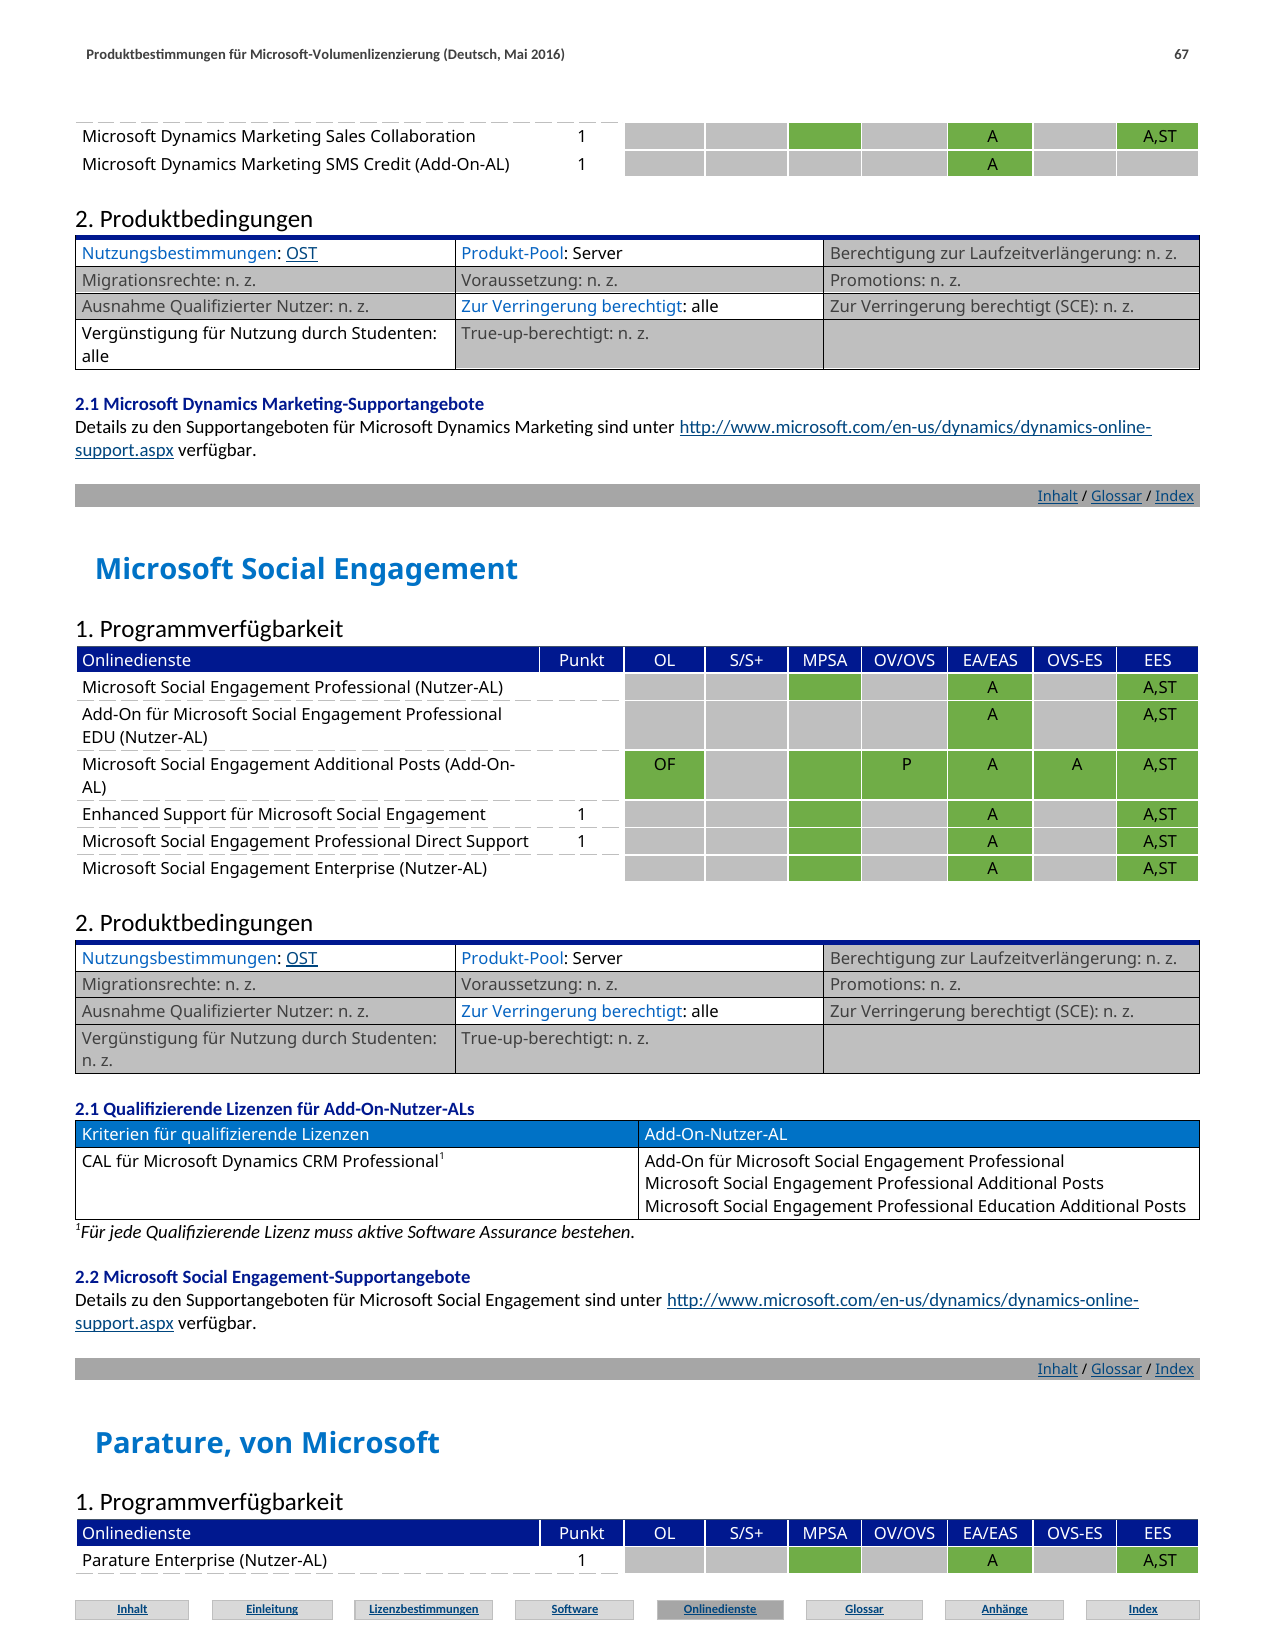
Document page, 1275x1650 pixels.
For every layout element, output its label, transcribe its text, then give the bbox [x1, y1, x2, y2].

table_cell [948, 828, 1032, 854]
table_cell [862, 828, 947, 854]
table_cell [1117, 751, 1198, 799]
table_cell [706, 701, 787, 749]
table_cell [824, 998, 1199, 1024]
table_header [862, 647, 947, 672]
list 1. Programmverfügbarkeit [75, 1487, 1200, 1517]
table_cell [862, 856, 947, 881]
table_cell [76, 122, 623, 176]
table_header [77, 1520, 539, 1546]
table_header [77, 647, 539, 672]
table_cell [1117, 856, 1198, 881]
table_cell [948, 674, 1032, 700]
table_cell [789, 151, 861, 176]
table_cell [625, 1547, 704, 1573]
list 2. Produktbedingungen [75, 203, 1200, 233]
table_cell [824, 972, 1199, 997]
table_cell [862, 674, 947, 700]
list 1Für jede Qualifizierende Lizenz muss aktive Software Assurance bestehen. [75, 1220, 1200, 1243]
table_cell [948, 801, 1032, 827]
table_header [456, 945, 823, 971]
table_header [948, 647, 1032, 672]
subtitle Parature, von Microsoft [75, 1422, 1200, 1462]
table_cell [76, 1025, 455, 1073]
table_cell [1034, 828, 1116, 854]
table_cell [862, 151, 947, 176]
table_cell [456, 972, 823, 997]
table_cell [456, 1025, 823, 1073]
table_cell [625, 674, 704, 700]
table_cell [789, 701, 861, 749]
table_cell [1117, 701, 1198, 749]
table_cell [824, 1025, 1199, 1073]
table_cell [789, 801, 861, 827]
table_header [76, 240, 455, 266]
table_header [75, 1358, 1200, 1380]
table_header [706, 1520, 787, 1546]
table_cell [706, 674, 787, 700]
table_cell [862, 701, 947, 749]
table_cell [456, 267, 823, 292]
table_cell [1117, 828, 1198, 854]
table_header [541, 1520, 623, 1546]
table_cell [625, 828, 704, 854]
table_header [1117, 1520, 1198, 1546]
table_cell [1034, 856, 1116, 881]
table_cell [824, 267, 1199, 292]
subtitle 2.2 Microsoft Social Engagement-Supportangebote [75, 1266, 1200, 1289]
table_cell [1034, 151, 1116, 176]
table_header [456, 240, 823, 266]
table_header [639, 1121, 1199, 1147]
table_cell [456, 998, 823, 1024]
list 2. Produktbedingungen [75, 908, 1200, 938]
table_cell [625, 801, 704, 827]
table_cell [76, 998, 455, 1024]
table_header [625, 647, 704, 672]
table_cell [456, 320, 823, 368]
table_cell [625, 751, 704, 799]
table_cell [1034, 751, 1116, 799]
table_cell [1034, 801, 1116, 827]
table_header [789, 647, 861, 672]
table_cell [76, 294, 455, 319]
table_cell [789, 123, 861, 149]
subtitle Microsoft Social Engagement [75, 548, 1200, 588]
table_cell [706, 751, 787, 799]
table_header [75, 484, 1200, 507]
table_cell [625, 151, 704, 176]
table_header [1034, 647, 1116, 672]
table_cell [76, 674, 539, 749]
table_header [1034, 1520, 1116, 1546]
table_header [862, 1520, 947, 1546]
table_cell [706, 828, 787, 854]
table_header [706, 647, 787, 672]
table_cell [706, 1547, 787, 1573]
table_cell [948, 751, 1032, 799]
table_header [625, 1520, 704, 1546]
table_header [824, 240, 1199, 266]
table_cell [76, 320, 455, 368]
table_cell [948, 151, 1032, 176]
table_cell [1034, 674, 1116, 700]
subtitle 2.1 Microsoft Dynamics Marketing-Supportangebote [75, 392, 1200, 415]
list 1. Programmverfügbarkeit [75, 613, 1200, 644]
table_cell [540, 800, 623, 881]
list Details zu den Supportangeboten für Microsoft Dynamics Marketing sind unter http://www.microsoft.com/en-us/dynamics/dynamics-online-support.aspx verfügbar. [75, 415, 1200, 461]
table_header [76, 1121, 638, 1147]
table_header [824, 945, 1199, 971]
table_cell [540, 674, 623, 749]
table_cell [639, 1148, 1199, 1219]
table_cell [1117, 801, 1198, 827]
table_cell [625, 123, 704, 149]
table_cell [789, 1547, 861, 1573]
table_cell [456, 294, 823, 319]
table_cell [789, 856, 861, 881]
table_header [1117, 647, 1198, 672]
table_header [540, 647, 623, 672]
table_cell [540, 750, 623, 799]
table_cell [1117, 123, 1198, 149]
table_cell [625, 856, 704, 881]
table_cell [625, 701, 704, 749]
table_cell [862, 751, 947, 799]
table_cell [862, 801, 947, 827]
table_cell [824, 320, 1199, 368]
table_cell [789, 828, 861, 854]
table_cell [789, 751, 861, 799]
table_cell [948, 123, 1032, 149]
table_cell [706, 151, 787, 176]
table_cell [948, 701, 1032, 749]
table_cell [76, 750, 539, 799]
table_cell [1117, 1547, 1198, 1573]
subtitle 2.1 Qualifizierende Lizenzen für Add-On-Nutzer-ALs [75, 1097, 1200, 1120]
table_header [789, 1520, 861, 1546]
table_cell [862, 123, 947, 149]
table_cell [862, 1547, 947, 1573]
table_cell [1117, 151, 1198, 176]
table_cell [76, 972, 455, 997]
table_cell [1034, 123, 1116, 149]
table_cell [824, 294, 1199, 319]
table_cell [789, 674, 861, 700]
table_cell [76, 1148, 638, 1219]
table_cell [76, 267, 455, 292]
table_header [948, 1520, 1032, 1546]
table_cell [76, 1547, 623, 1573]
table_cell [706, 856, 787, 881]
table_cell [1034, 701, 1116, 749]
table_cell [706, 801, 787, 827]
list Details zu den Supportangeboten für Microsoft Social Engagement sind unter http://www.microsoft.com/en-us/dynamics/dynamics-online-support.aspx verfügbar. [75, 1289, 1200, 1334]
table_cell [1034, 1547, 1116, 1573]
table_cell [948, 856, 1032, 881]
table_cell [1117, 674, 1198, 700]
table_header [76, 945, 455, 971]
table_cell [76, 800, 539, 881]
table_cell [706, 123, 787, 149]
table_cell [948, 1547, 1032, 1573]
